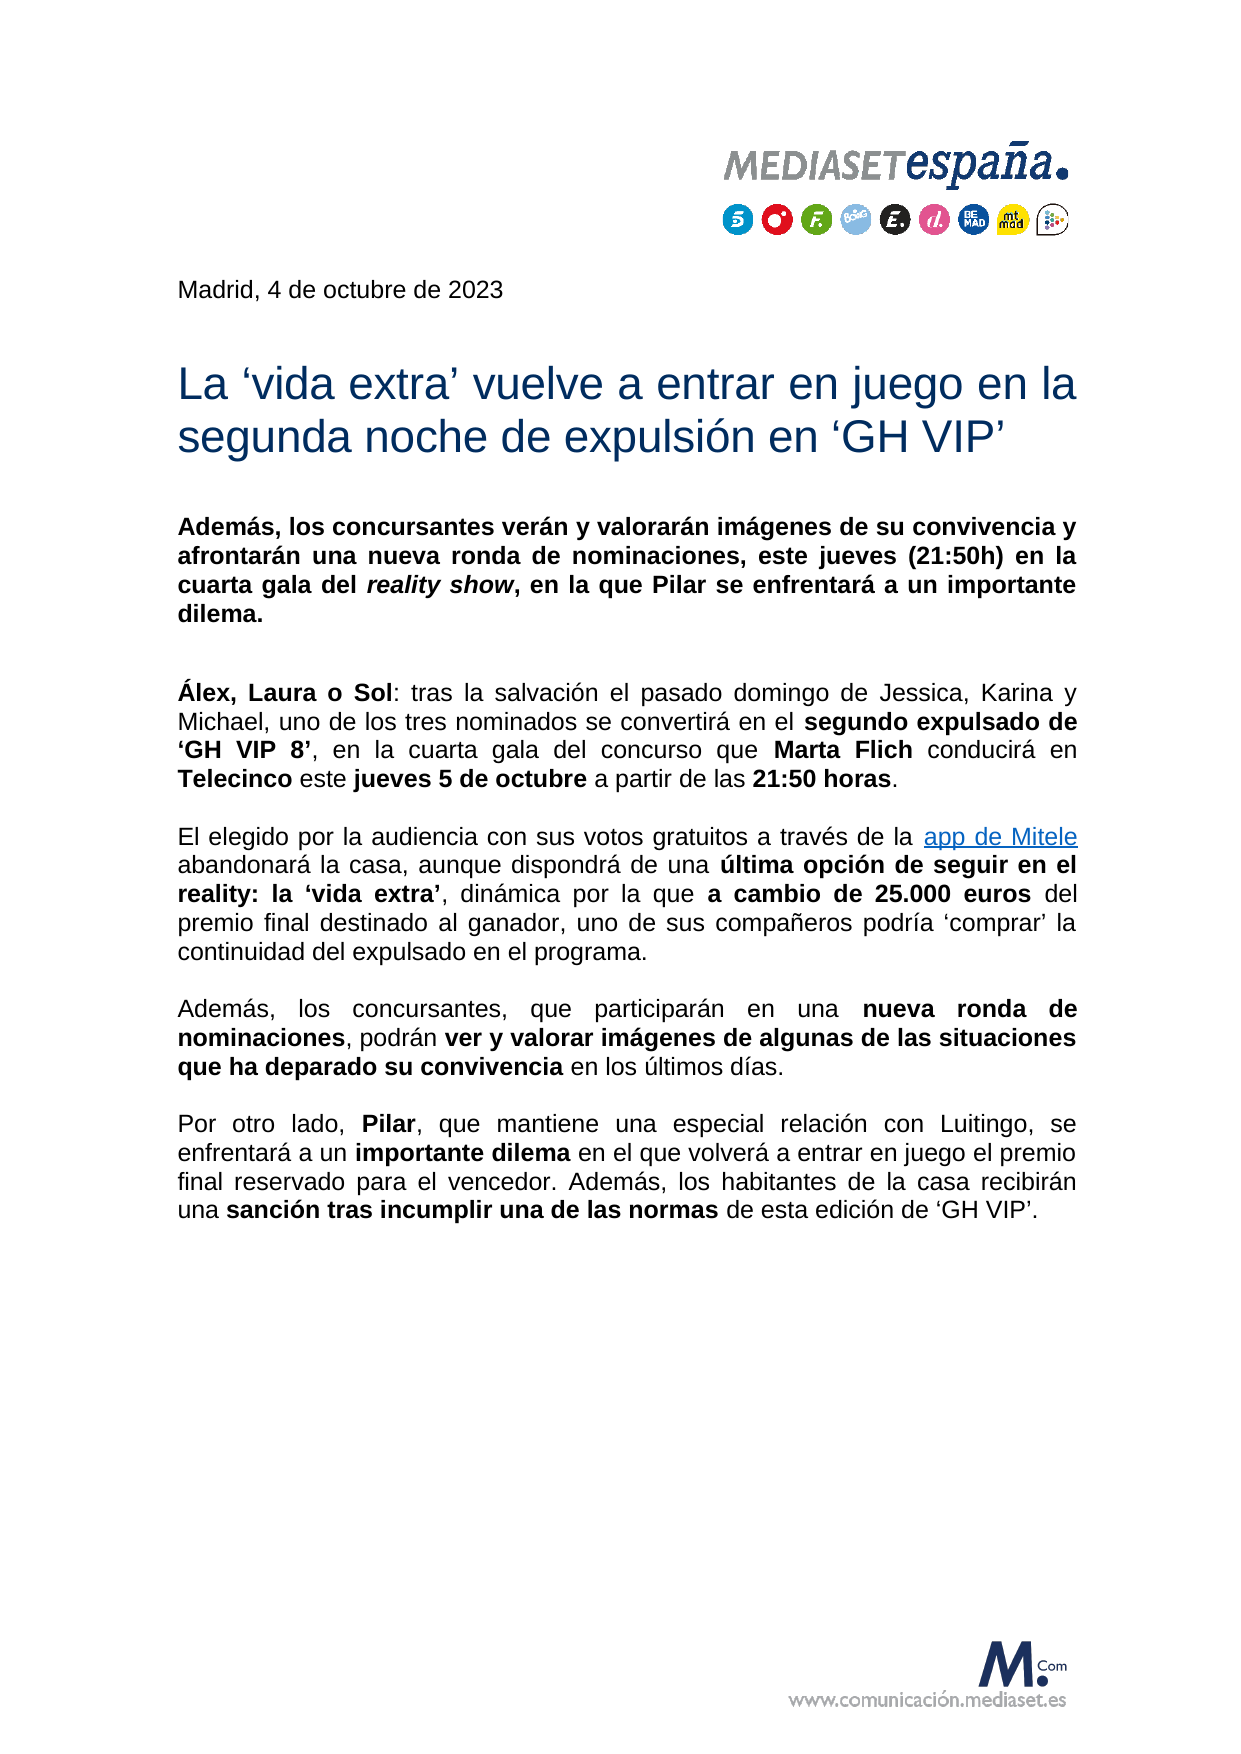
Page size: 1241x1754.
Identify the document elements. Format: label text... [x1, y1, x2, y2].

text La ‘vida extra’ vuelve a entrar en juego en la segunda noche de expulsión en ‘GH VIP’ [177, 357, 1078, 462]
text El elegido por la audiencia con sus votos gratuitos a través de la app de Mitele abandonará la casa, aunque dispondrá de una última opción de seguir en el reality: la ‘vida extra’, dinámica por la que a cambio de 25.000 euros del premio final destinado al ganador, uno de sus compañeros podría ‘comprar’ la continuidad del expulsado en el programa. [177, 821, 1078, 965]
text Madrid, 4 de octubre de 2023 [177, 275, 1078, 304]
text Álex, Laura o Sol: tras la salvación el pasado domingo de Jessica, Karina y Michael, uno de los tres nominados se convertirá en el segundo expulsado de ‘GH VIP 8’, en la cuarta gala del concurso que Marta Flich conducirá en Telecinco este jueves 5 de octubre a partir de las 21:50 horas. [177, 678, 1078, 793]
picture [722, 226, 733, 236]
text Además, los concursantes, que participarán en una nueva ronda de nominaciones, podrán ver y valorar imágenes de algunas de las situaciones que ha deparado su convivencia en los últimos días. [177, 994, 1078, 1080]
text Además, los concursantes verán y valorarán imágenes de su convivencia y afrontarán una nueva ronda de nominaciones, este jueves (21:50h) en la cuarta gala del reality show, en la que Pilar se enfrentará a un importante dilema. [177, 512, 1078, 627]
picture [722, 141, 1069, 236]
picture [733, 217, 743, 226]
text Por otro lado, Pilar, que mantiene una especial relación con Luitingo, se enfrentará a un importante dilema en el que volverá a entrar en juego el premio final reservado para el vencedor. Además, los habitantes de la casa recibirán una sanción tras incumplir una de las normas de esta edición de ‘GH VIP’. [177, 1109, 1078, 1224]
picture [776, 1618, 1239, 1725]
